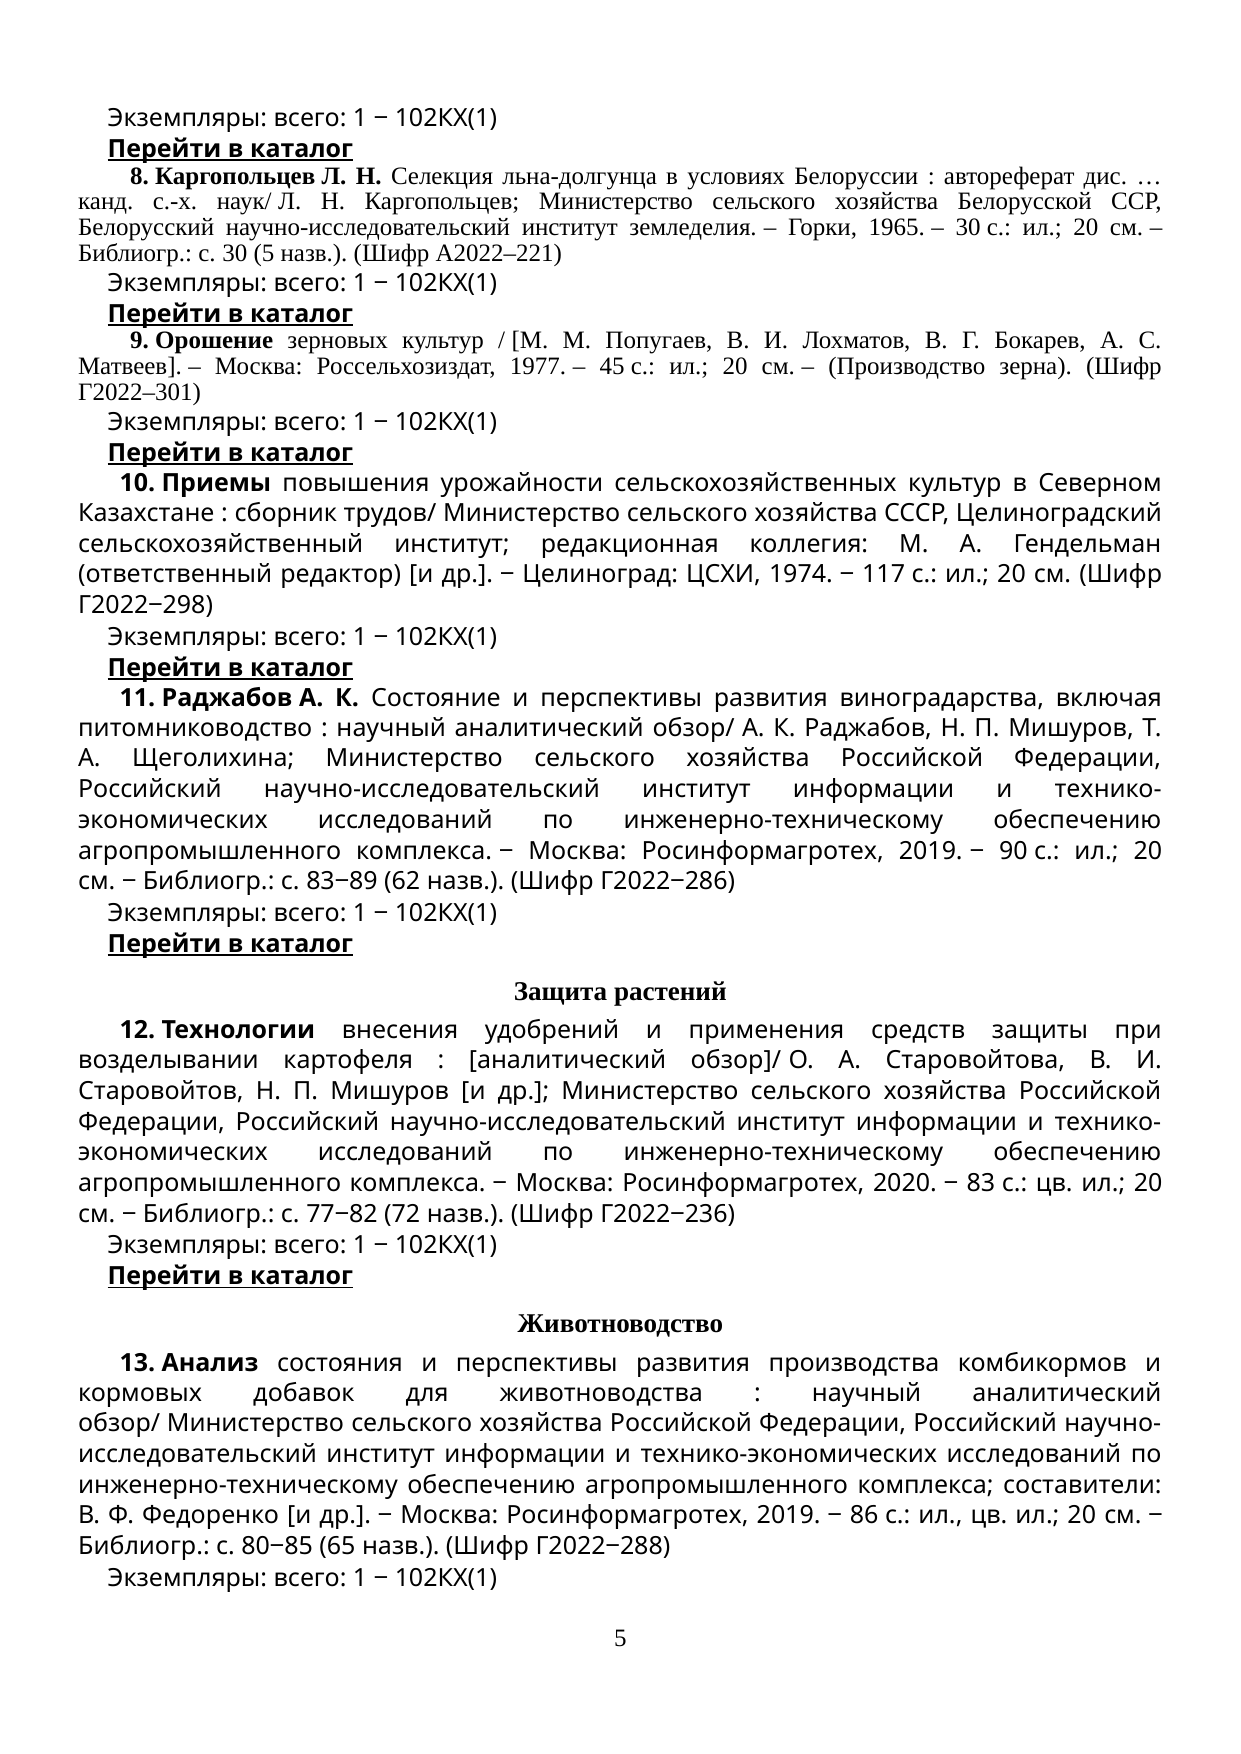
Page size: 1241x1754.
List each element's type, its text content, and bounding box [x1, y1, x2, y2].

text 8. Каргопольцев Л. Н. Селекция льна-долгунца в условиях Белоруссии : автореферат дис. … канд. с.-х. наук/ Л. Н. Каргопольцев; Министерство сельского хозяйства Белорусской ССР, Белорусский научно-исследовательский институт земледелия. ‒ Горки, 1965. ‒ 30 с.: ил.; 20 см. ‒ Библиогр.: с. 30 (5 назв.). (Шифр А2022‒221) [78, 163, 1162, 267]
text 13. Анализ состояния и перспективы развития производства комбикормов и кормовых добавок для животноводства : научный аналитический обзор/ Министерство сельского хозяйства Российской Федерации, Российский научно-исследовательский институт информации и технико-экономических исследований по инженерно-техническому обеспечению агропромышленного комплекса; составители: В. Ф. Федоренко [и др.]. ‒ Москва: Росинформагротех, 2019. ‒ 86 с.: ил., цв. ил.; 20 см. ‒ Библиогр.: с. 80‒85 (65 назв.). (Шифр Г2022‒288) [78, 1347, 1162, 1562]
text 11. Раджабов А. К. Состояние и перспективы развития виноградарства, включая питомниководство : научный аналитический обзор/ А. К. Раджабов, Н. П. Мишуров, Т. А. Щеголихина; Министерство сельского хозяйства Российской Федерации, Российский научно-исследовательский институт информации и технико-экономических исследований по инженерно-техническому обеспечению агропромышленного комплекса. ‒ Москва: Росинформагротех, 2019. ‒ 90 с.: ил.; 20 см. ‒ Библиогр.: с. 83‒89 (62 назв.). (Шифр Г2022‒286) [78, 682, 1162, 897]
text Перейти в каталог [78, 928, 1162, 958]
text Экземпляры: всего: 1 ‒ 102КХ(1) [78, 897, 1162, 928]
text Экземпляры: всего: 1 ‒ 102КХ(1) [78, 102, 1162, 133]
text Экземпляры: всего: 1 ‒ 102КХ(1) [78, 1229, 1162, 1260]
text Перейти в каталог [78, 651, 1162, 682]
subtitle Защита растений [78, 975, 1162, 1006]
text Экземпляры: всего: 1 ‒ 102КХ(1) [78, 1562, 1162, 1592]
text Экземпляры: всего: 1 ‒ 102КХ(1) [78, 267, 1162, 298]
text 10. Приемы повышения урожайности сельскохозяйственных культур в Северном Казахстане : сборник трудов/ Министерство сельского хозяйства СССР, Целиноградский сельскохозяйственный институт; редакционная коллегия: М. А. Гендельман (ответственный редактор) [и др.]. ‒ Целиноград: ЦСХИ, 1974. ‒ 117 с.: ил.; 20 см. (Шифр Г2022‒298) [78, 467, 1162, 621]
text 9. Орошение зерновых культур / [М. М. Попугаев, В. И. Лохматов, В. Г. Бокарев, А. С. Матвеев]. ‒ Москва: Россельхозиздат, 1977. ‒ 45 с.: ил.; 20 см. ‒ (Производство зерна). (Шифр Г2022‒301) [78, 328, 1162, 406]
text Экземпляры: всего: 1 ‒ 102КХ(1) [78, 406, 1162, 437]
text Перейти в каталог [78, 1260, 1162, 1291]
subtitle Животноводство [78, 1307, 1162, 1338]
text Перейти в каталог [78, 133, 1162, 163]
text 12. Технологии внесения удобрений и применения средств защиты при возделывании картофеля : [аналитический обзор]/ О. А. Старовойтова, В. И. Старовойтов, Н. П. Мишуров [и др.]; Министерство сельского хозяйства Российской Федерации, Российский научно-исследовательский институт информации и технико-экономических исследований по инженерно-техническому обеспечению агропромышленного комплекса. ‒ Москва: Росинформагротех, 2020. ‒ 83 с.: цв. ил.; 20 см. ‒ Библиогр.: с. 77‒82 (72 назв.). (Шифр Г2022‒236) [78, 1014, 1162, 1229]
text Экземпляры: всего: 1 ‒ 102КХ(1) [78, 621, 1162, 651]
text Перейти в каталог [78, 437, 1162, 467]
text Перейти в каталог [78, 298, 1162, 328]
